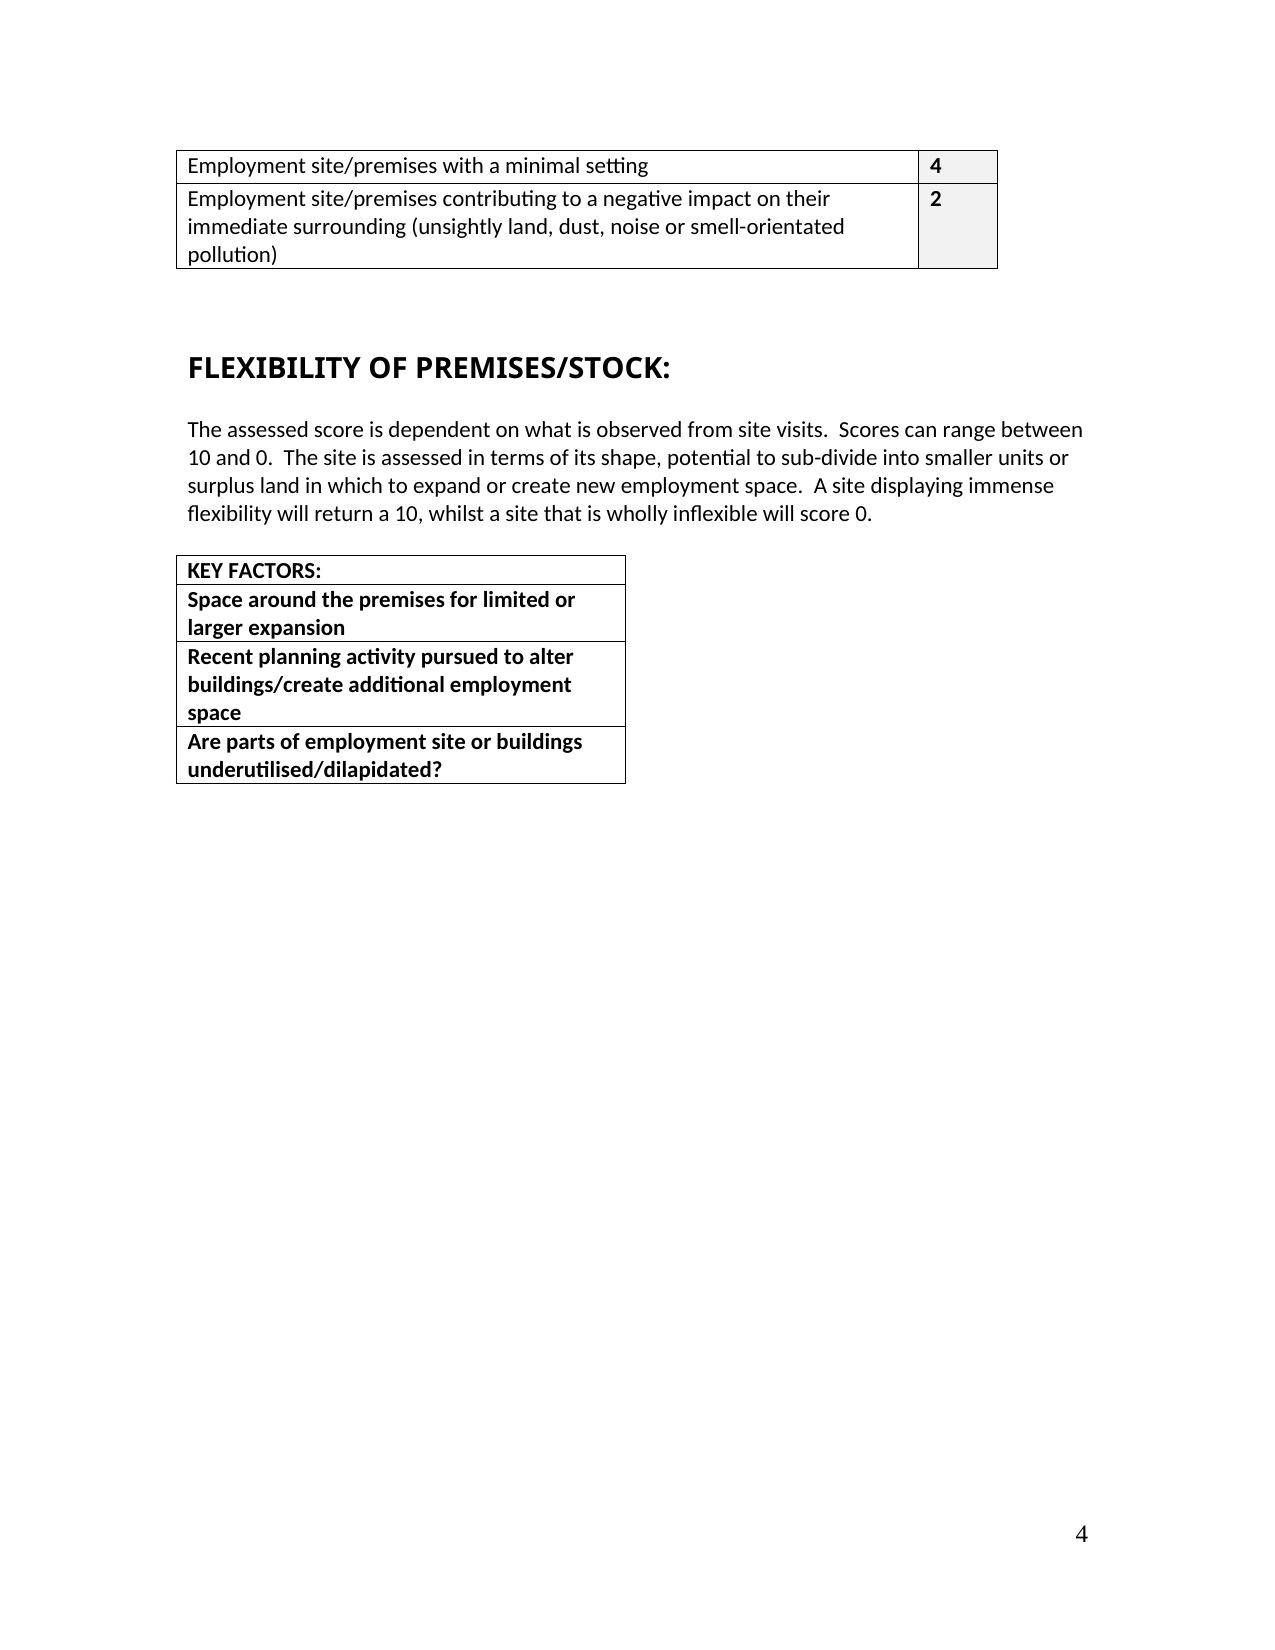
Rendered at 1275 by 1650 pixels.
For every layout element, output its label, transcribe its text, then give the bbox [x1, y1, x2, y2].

table_cell 2 [919, 184, 997, 268]
table_cell Are parts of employment site or buildings underutilised/dilapidated? [177, 727, 625, 783]
table_cell Space around the premises for limited or larger expansion [177, 585, 625, 641]
table_cell Employment site/premises contributing to a negative impact on their immediate surrounding (unsightly land, dust, noise or smell-orientated pollution) [177, 184, 918, 268]
table_cell 4 [919, 151, 997, 183]
text The assessed score is dependent on what is observed from site visits. Scores can range between 10 and 0. The site is assessed in terms of its shape, potential to sub-divide into smaller units or surplus land in which to expand or create new employment space. A site displaying immense flexibility will return a 10, whilst a site that is wholly inflexible will score 0. [187, 415, 1088, 527]
table_header KEY FACTORS: [177, 556, 625, 584]
subtitle FLEXIBILITY OF PREMISES/STOCK: [187, 347, 1088, 387]
table_cell Recent planning activity pursued to alter buildings/create additional employment space [177, 642, 625, 726]
table_cell Employment site/premises with a minimal setting [177, 151, 918, 183]
